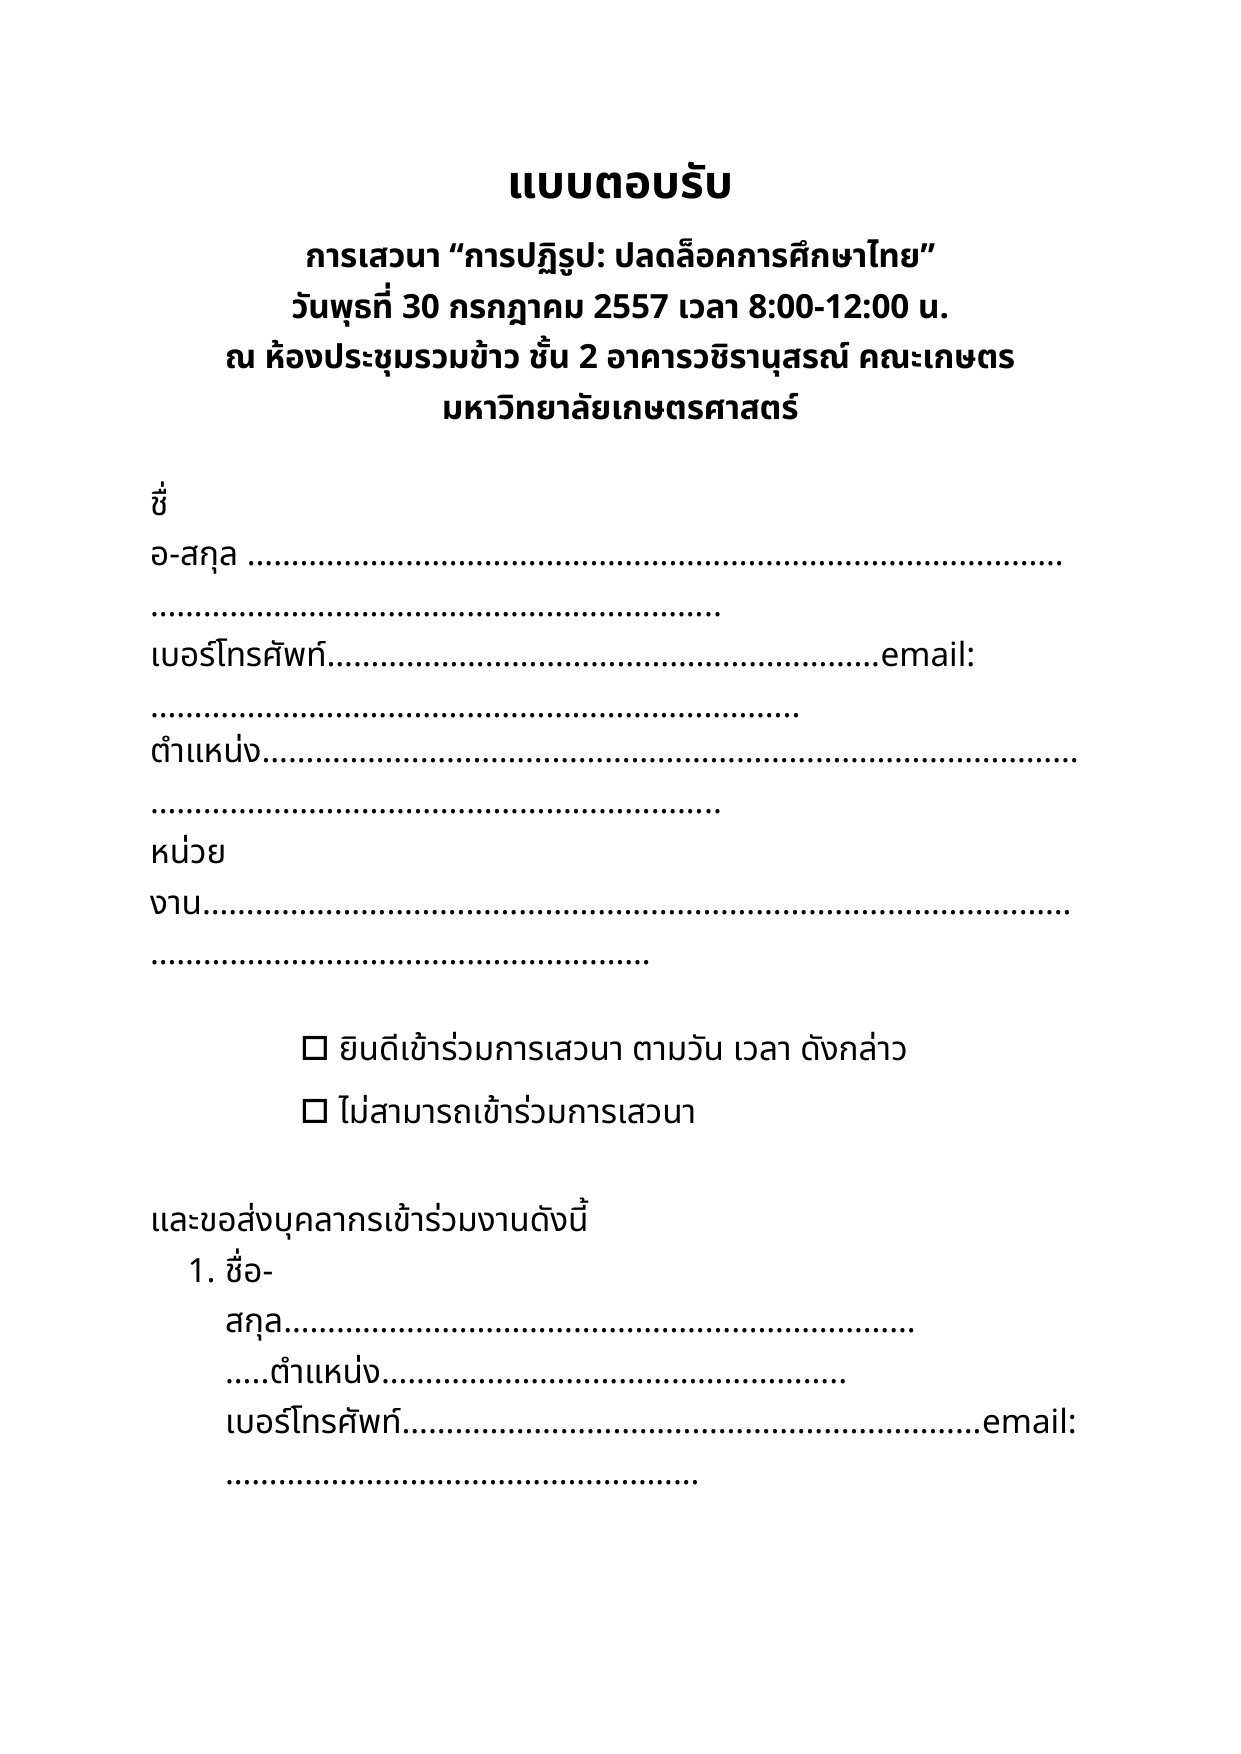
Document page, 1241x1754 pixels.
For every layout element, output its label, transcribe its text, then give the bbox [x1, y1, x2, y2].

text แบบตอบรับ [150, 150, 1090, 219]
text การเสวนา “การปฏิรูป: ปลดล็อคการศึกษาไทย” [150, 232, 1090, 282]
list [187, 1247, 1090, 1398]
text ชื่อ-สกุล ………………………………………………………………………………………………………………………………………….. [150, 479, 1090, 631]
text ตำแหน่ง………………………………………………………………………………………………………………………………………….. [150, 727, 1090, 828]
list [225, 1398, 1090, 1494]
text วันพุธที่ 30 กรกฎาคม 2557 เวลา 8:00-12:00 น. [150, 282, 1090, 333]
text ไม่สามารถเข้าร่วมการเสวนา [225, 1088, 1090, 1138]
text หน่วยงาน………………………………………………………………………………………………………………………………………… [150, 828, 1090, 979]
text ยินดีเข้าร่วมการเสวนา ตามวัน เวลา ดังกล่าว [225, 1025, 1090, 1075]
text เบอร์โทรศัพท์………………………………………………………email: ……………………………………………………………….. [150, 631, 1090, 727]
text และขอส่งบุคลากรเข้าร่วมงานดังนี้ [150, 1196, 1090, 1247]
text ณ ห้องประชุมรวมข้าว ชั้น 2 อาคารวชิรานุสรณ์ คณะเกษตร มหาวิทยาลัยเกษตรศาสตร์ [150, 333, 1090, 434]
